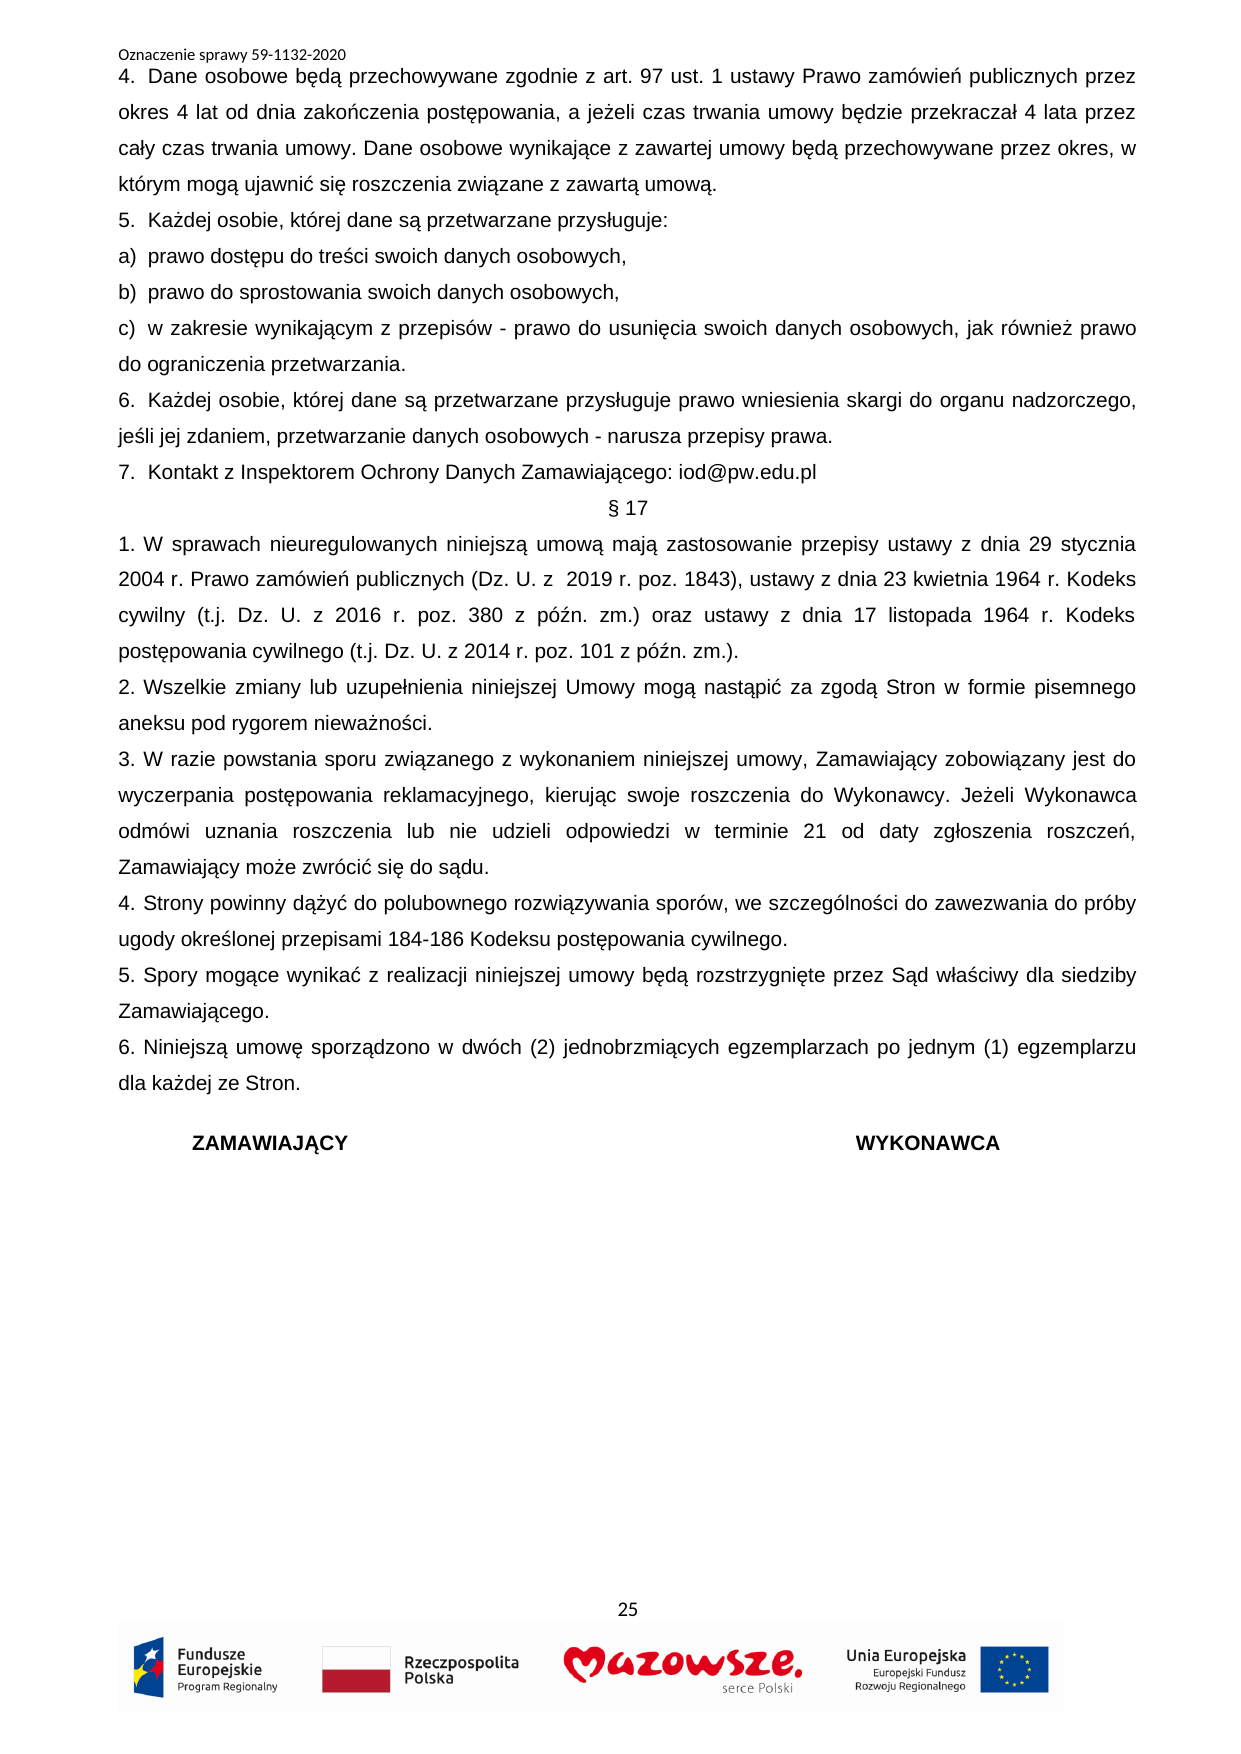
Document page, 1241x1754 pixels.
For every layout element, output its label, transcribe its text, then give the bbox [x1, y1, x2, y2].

list Dane osobowe będą przechowywane zgodnie z art. 97 ust. 1 ustawy Prawo zamówień publicznych przez okres 4 lat od dnia zakończenia postępowania, a jeżeli czas trwania umowy będzie przekraczał 4 lata przez cały czas trwania umowy. Dane osobowe wynikające z zawartej umowy będą przechowywane przez okres, w którym mogą ujawnić się roszczenia związane z zawartą umową. [118, 64, 1138, 196]
list Wszelkie zmiany lub uzupełnienia niniejszej Umowy mogą nastąpić za zgodą Stron w formie pisemnego aneksu pod rygorem nieważności. [118, 675, 1138, 735]
list Każdej osobie, której dane są przetwarzane przysługuje prawo wniesienia skargi do organu nadzorczego, jeśli jej zdaniem, przetwarzanie danych osobowych - narusza przepisy prawa. [118, 388, 1138, 447]
text a) prawo dostępu do treści swoich danych osobowych, [118, 244, 1138, 268]
text ZAMAWIAJĄCY WYKONAWCA [118, 1130, 1138, 1154]
list Kontakt z Inspektorem Ochrony Danych Zamawiającego: iod@pw.edu.pl [118, 459, 1138, 483]
text c) w zakresie wynikającym z przepisów - prawo do usunięcia swoich danych osobowych, jak również prawo do ograniczenia przetwarzania. [118, 316, 1138, 376]
list Niniejszą umowę sporządzono w dwóch (2) jednobrzmiących egzemplarzach po jednym (1) egzemplarzu dla każdej ze Stron. [118, 1034, 1138, 1094]
list Każdej osobie, której dane są przetwarzane przysługuje: [118, 208, 1138, 232]
text b) prawo do sprostowania swoich danych osobowych, [118, 280, 1138, 304]
list Spory mogące wynikać z realizacji niniejszej umowy będą rozstrzygnięte przez Sąd właściwy dla siedziby Zamawiającego. [118, 963, 1138, 1022]
text § 17 [118, 495, 1138, 519]
list Strony powinny dążyć do polubownego rozwiązywania sporów, we szczególności do zawezwania do próby ugody określonej przepisami 184-186 Kodeksu postępowania cywilnego. [118, 891, 1138, 951]
picture [118, 1622, 1064, 1713]
list W razie powstania sporu związanego z wykonaniem niniejszej umowy, Zamawiający zobowiązany jest do wyczerpania postępowania reklamacyjnego, kierując swoje roszczenia do Wykonawcy. Jeżeli Wykonawca odmówi uznania roszczenia lub nie udzieli odpowiedzi w terminie 21 od daty zgłoszenia roszczeń, Zamawiający może zwrócić się do sądu. [118, 747, 1138, 879]
list W sprawach nieuregulowanych niniejszą umową mają zastosowanie przepisy ustawy z dnia 29 stycznia 2004 r. Prawo zamówień publicznych (Dz. U. z 2019 r. poz. 1843), ustawy z dnia 23 kwietnia 1964 r. Kodeks cywilny (t.j. Dz. U. z 2016 r. poz. 380 z późn. zm.) oraz ustawy z dnia 17 listopada 1964 r. Kodeks postępowania cywilnego (t.j. Dz. U. z 2014 r. poz. 101 z późn. zm.). [118, 531, 1138, 663]
